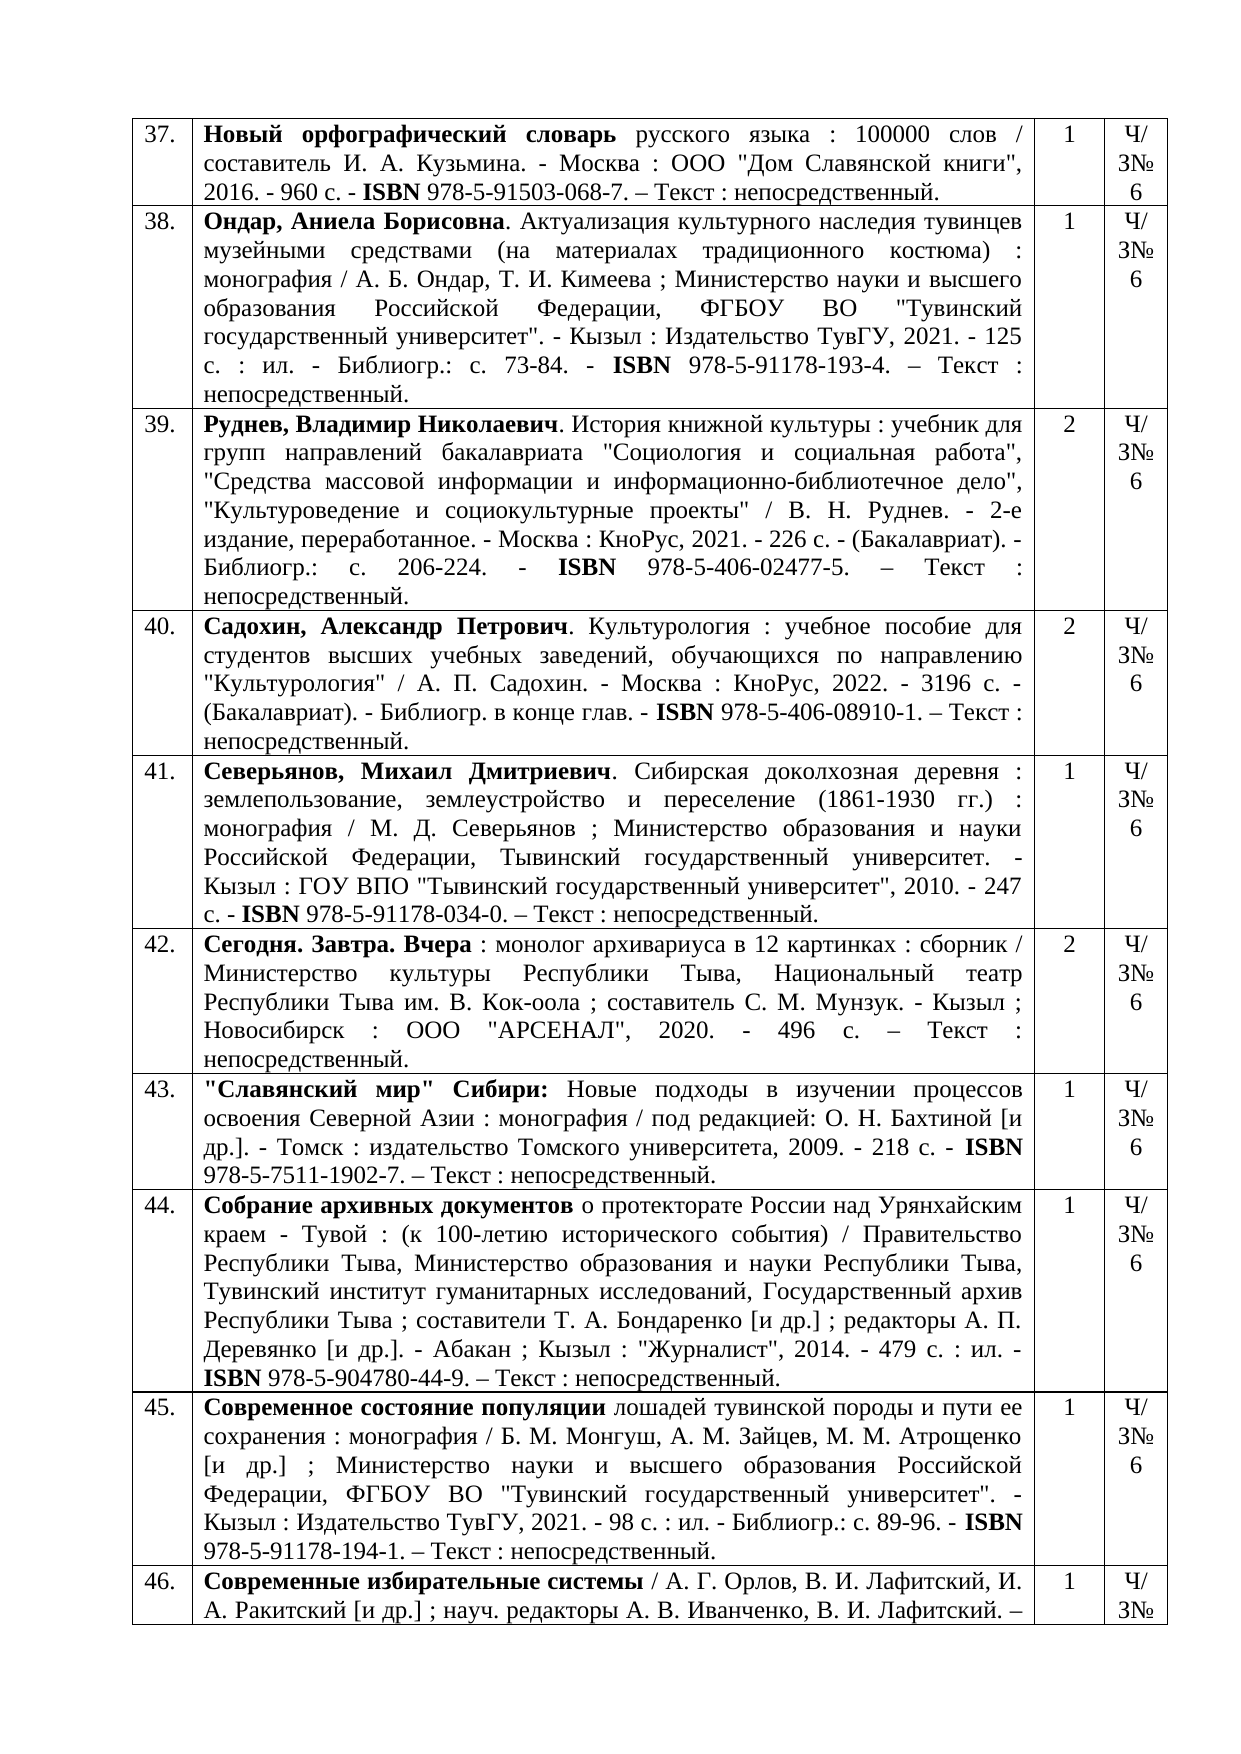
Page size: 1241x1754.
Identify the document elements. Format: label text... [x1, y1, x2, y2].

table_cell Садохин, Александр Петрович. Культурология : учебное пособие для студентов высших учебных заведений, обучающихся по направлению "Культурология" / А. П. Садохин. - Москва : КноРус, 2022. - 3196 с. - (Бакалавриат). - Библиогр. в конце глав. - ISBN 978-5-406-08910-1. – Текст : непосредственный. [193, 611, 1034, 755]
table_cell 2 [1035, 409, 1104, 610]
table_cell Ч/З№6 [1105, 119, 1167, 205]
table_cell Ч/З№6 [1105, 1393, 1167, 1565]
table_cell Руднев, Владимир Николаевич. История книжной культуры : учебник для групп направлений бакалавриата "Социология и социальная работа", "Средства массовой информации и информационно-библиотечное дело", "Культуроведение и социокультурные проекты" / В. Н. Руднев. - 2-е издание, переработанное. - Москва : КноРус, 2021. - 226 с. - (Бакалавриат). - Библиогр.: с. 206-224. - ISBN 978-5-406-02477-5. – Текст : непосредственный. [193, 409, 1034, 610]
table_cell 1 [1035, 1190, 1104, 1391]
table_cell Ч/З№6 [1105, 409, 1167, 610]
table_cell 1 [1035, 119, 1104, 205]
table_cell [193, 1566, 1034, 1623]
table_cell Ондар, Аниела Борисовна. Актуализация культурного наследия тувинцев музейными средствами (на материалах традиционного костюма) : монография / А. Б. Ондар, Т. И. Кимеева ; Министерство науки и высшего образования Российской Федерации, ФГБОУ ВО "Тувинский государственный университет". - Кызыл : Издательство ТувГУ, 2021. - 125 с. : ил. - Библиогр.: с. 73-84. - ISBN 978-5-91178-193-4. – Текст : непосредственный. [193, 206, 1034, 408]
table_cell Сегодня. Завтра. Вчера : монолог архивариуса в 12 картинках : сборник / Министерство культуры Республики Тыва, Национальный театр Республики Тыва им. В. Кок-оола ; составитель С. М. Мунзук. - Кызыл ; Новосибирск : ООО "АРСЕНАЛ", 2020. - 496 с. – Текст : непосредственный. [193, 929, 1034, 1073]
table_cell Ч/З№6 [1105, 1566, 1167, 1623]
table_cell Ч/З№6 [1105, 929, 1167, 1073]
table_cell 1 [1035, 1566, 1104, 1623]
table_cell 42. [133, 929, 192, 1073]
table_cell 44. [133, 1190, 192, 1391]
table_cell "Славянский мир" Сибири: Новые подходы в изучении процессов освоения Северной Азии : монография / под редакцией: О. Н. Бахтиной [и др.]. - Томск : издательство Томского университета, 2009. - 218 с. - ISBN 978-5-7511-1902-7. – Текст : непосредственный. [193, 1074, 1034, 1189]
table_cell 1 [1035, 1393, 1104, 1565]
table_cell 1 [1035, 1074, 1104, 1189]
table_cell Северьянов, Михаил Дмитриевич. Сибирская доколхозная деревня : землепользование, землеустройство и переселение (1861-1930 гг.) : монография / М. Д. Северьянов ; Министерство образования и науки Российской Федерации, Тывинский государственный университет. - Кызыл : ГОУ ВПО "Тывинский государственный университет", 2010. - 247 с. - ISBN 978-5-91178-034-0. – Текст : непосредственный. [193, 756, 1034, 928]
table_cell Ч/З№6 [1105, 206, 1167, 408]
table_cell 39. [133, 409, 192, 610]
table_cell Ч/З№6 [1105, 1074, 1167, 1189]
table_cell Ч/З№6 [1105, 756, 1167, 928]
table_cell 45. [133, 1393, 192, 1565]
table_cell Ч/З№6 [1105, 611, 1167, 755]
table_cell Новый орфографический словарь русского языка : 100000 слов / составитель И. А. Кузьмина. - Москва : ООО "Дом Славянской книги", 2016. - 960 с. - ISBN 978-5-91503-068-7. – Текст : непосредственный. [193, 119, 1034, 205]
table_cell 2 [1035, 611, 1104, 755]
table_cell 40. [133, 611, 192, 755]
table_cell 38. [133, 206, 192, 408]
table_cell 46. [133, 1566, 192, 1623]
table_cell 41. [133, 756, 192, 928]
table_cell Ч/З№6 [1105, 1190, 1167, 1391]
table_cell Собрание архивных документов о протекторате России над Урянхайским краем - Тувой : (к 100-летию исторического события) / Правительство Республики Тыва, Министерство образования и науки Республики Тыва, Тувинский институт гуманитарных исследований, Государственный архив Республики Тыва ; составители Т. А. Бондаренко [и др.] ; редакторы А. П. Деревянко [и др.]. - Абакан ; Кызыл : "Журналист", 2014. - 479 с. : ил. - ISBN 978-5-904780-44-9. – Текст : непосредственный. [193, 1190, 1034, 1391]
table_cell Современное состояние популяции лошадей тувинской породы и пути ее сохранения : монография / Б. М. Монгуш, А. М. Зайцев, М. М. Атрощенко [и др.] ; Министерство науки и высшего образования Российской Федерации, ФГБОУ ВО "Тувинский государственный университет". - Кызыл : Издательство ТувГУ, 2021. - 98 с. : ил. - Библиогр.: с. 89-96. - ISBN 978-5-91178-194-1. – Текст : непосредственный. [193, 1393, 1034, 1565]
table_cell 1 [1035, 206, 1104, 408]
table_cell 2 [1035, 929, 1104, 1073]
table_cell 1 [1035, 756, 1104, 928]
table_cell 37. [133, 119, 192, 205]
table_cell 43. [133, 1074, 192, 1189]
